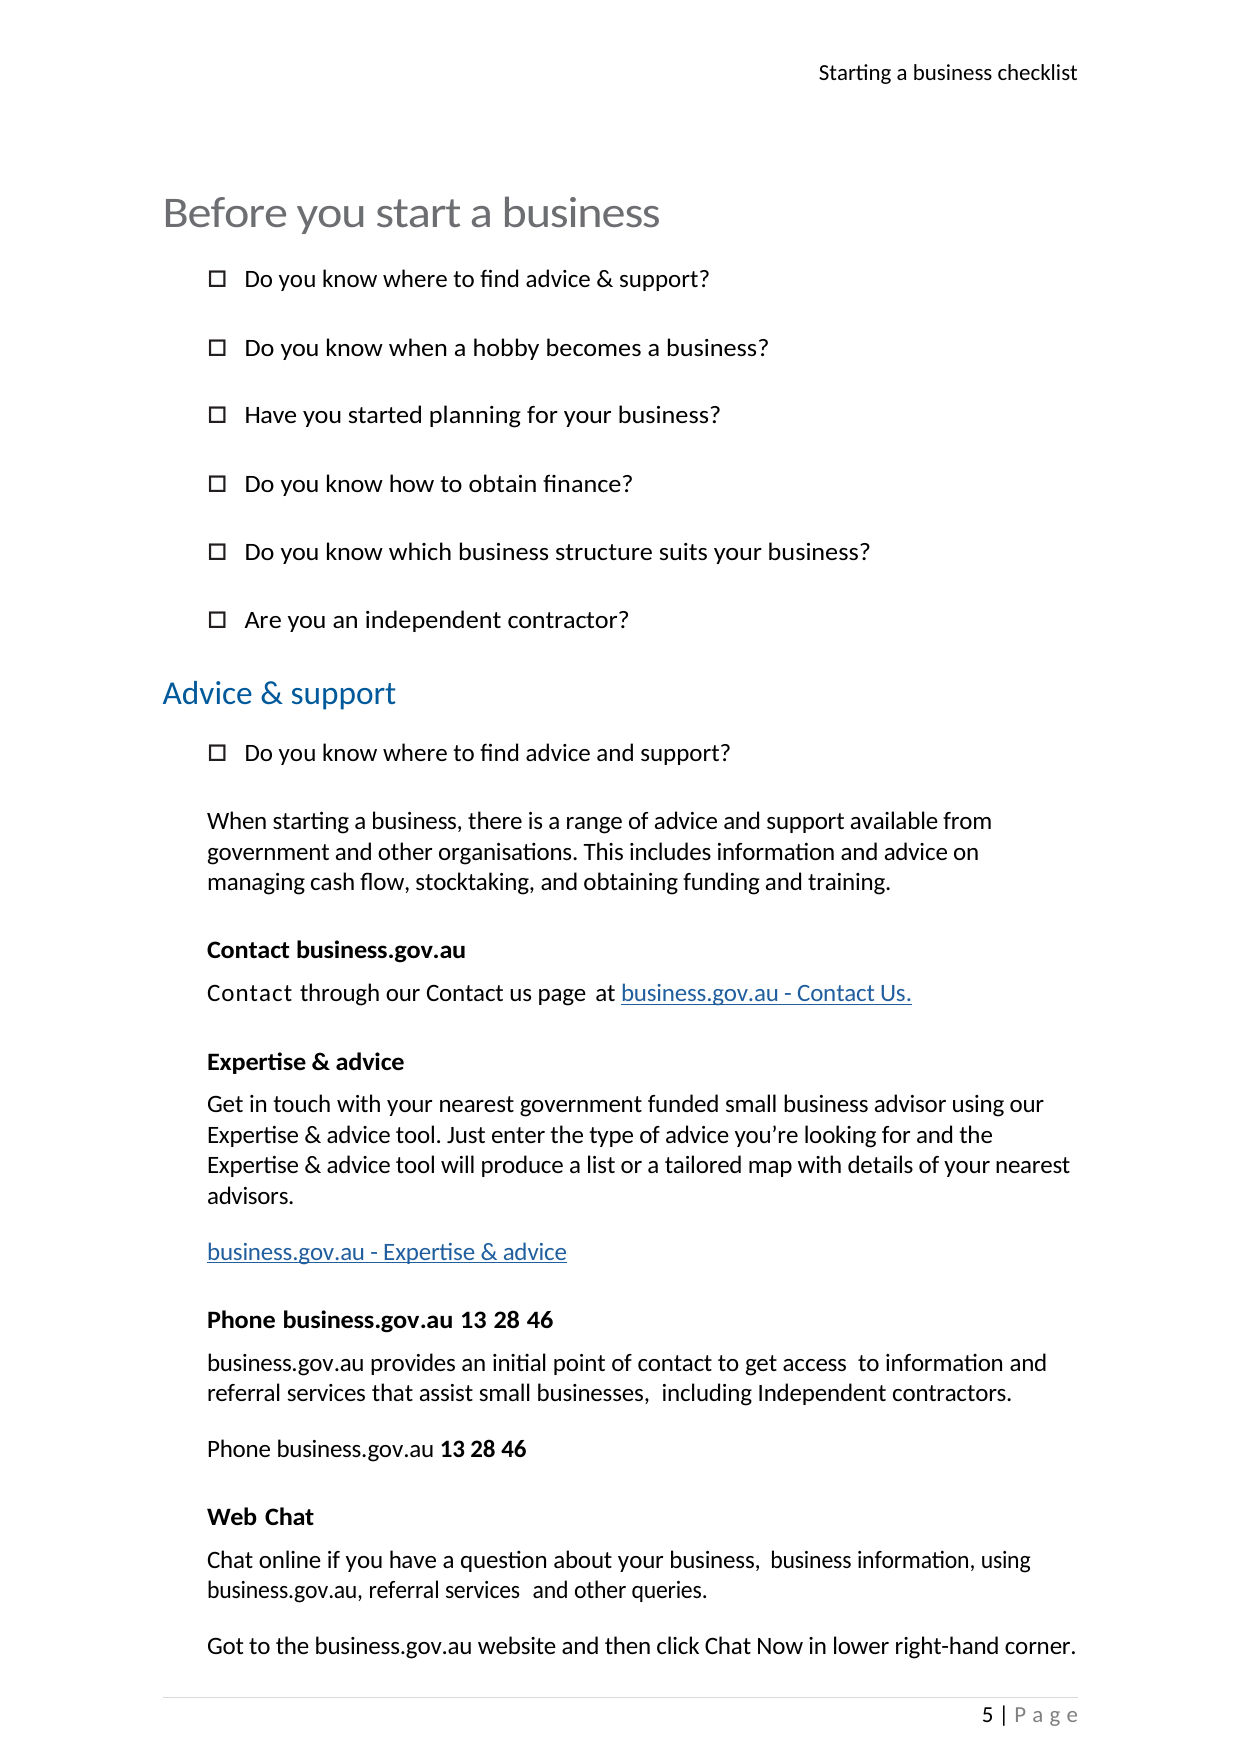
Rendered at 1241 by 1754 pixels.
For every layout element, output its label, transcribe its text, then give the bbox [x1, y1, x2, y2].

list Have you started planning for your business? [207, 400, 1078, 430]
text Get in touch with your nearest government funded small business advisor using our Expertise & advice tool. Just enter the type of advice you’re looking for and the Expertise & advice tool will produce a list or a tailored map with details of your nearest advisors. [207, 1089, 1078, 1211]
list Do you know when a hobby becomes a business? [207, 332, 1078, 362]
text Phone business.gov.au 13 28 46 [207, 1433, 1078, 1463]
text business.gov.au - Expertise & advice [207, 1236, 1078, 1266]
subtitle Expertise & advice [207, 1046, 1078, 1076]
text Contact through our Contact us page at business.gov.au - Contact Us. [207, 978, 1078, 1008]
text Chat online if you have a question about your business, business information, using business.gov.au, referral services and other queries. [207, 1544, 1078, 1605]
list Do you know where to find advice and support? [207, 737, 1078, 768]
text Got to the business.gov.au website and then click Chat Now in lower right-hand corner. [207, 1630, 1078, 1660]
text business.gov.au provides an initial point of contact to get access to information and referral services that assist small businesses, including Independent contractors. [207, 1347, 1078, 1408]
list Do you know how to obtain finance? [207, 468, 1078, 498]
list Do you know which business structure suits your business? [207, 536, 1078, 566]
text When starting a business, there is a range of advice and support available from government and other organisations. This includes information and advice on managing cash flow, stocktaking, and obtaining funding and training. [207, 806, 1078, 897]
list Are you an independent contractor? [207, 604, 1078, 634]
subtitle Advice & support [162, 672, 1078, 712]
subtitle Phone business.gov.au 13 28 46 [207, 1304, 1078, 1334]
subtitle Web Chat [207, 1501, 1078, 1531]
list Do you know where to find advice & support? [207, 264, 1078, 294]
subtitle Contact business.gov.au [207, 934, 1078, 965]
subtitle Before you start a business [162, 185, 1078, 239]
